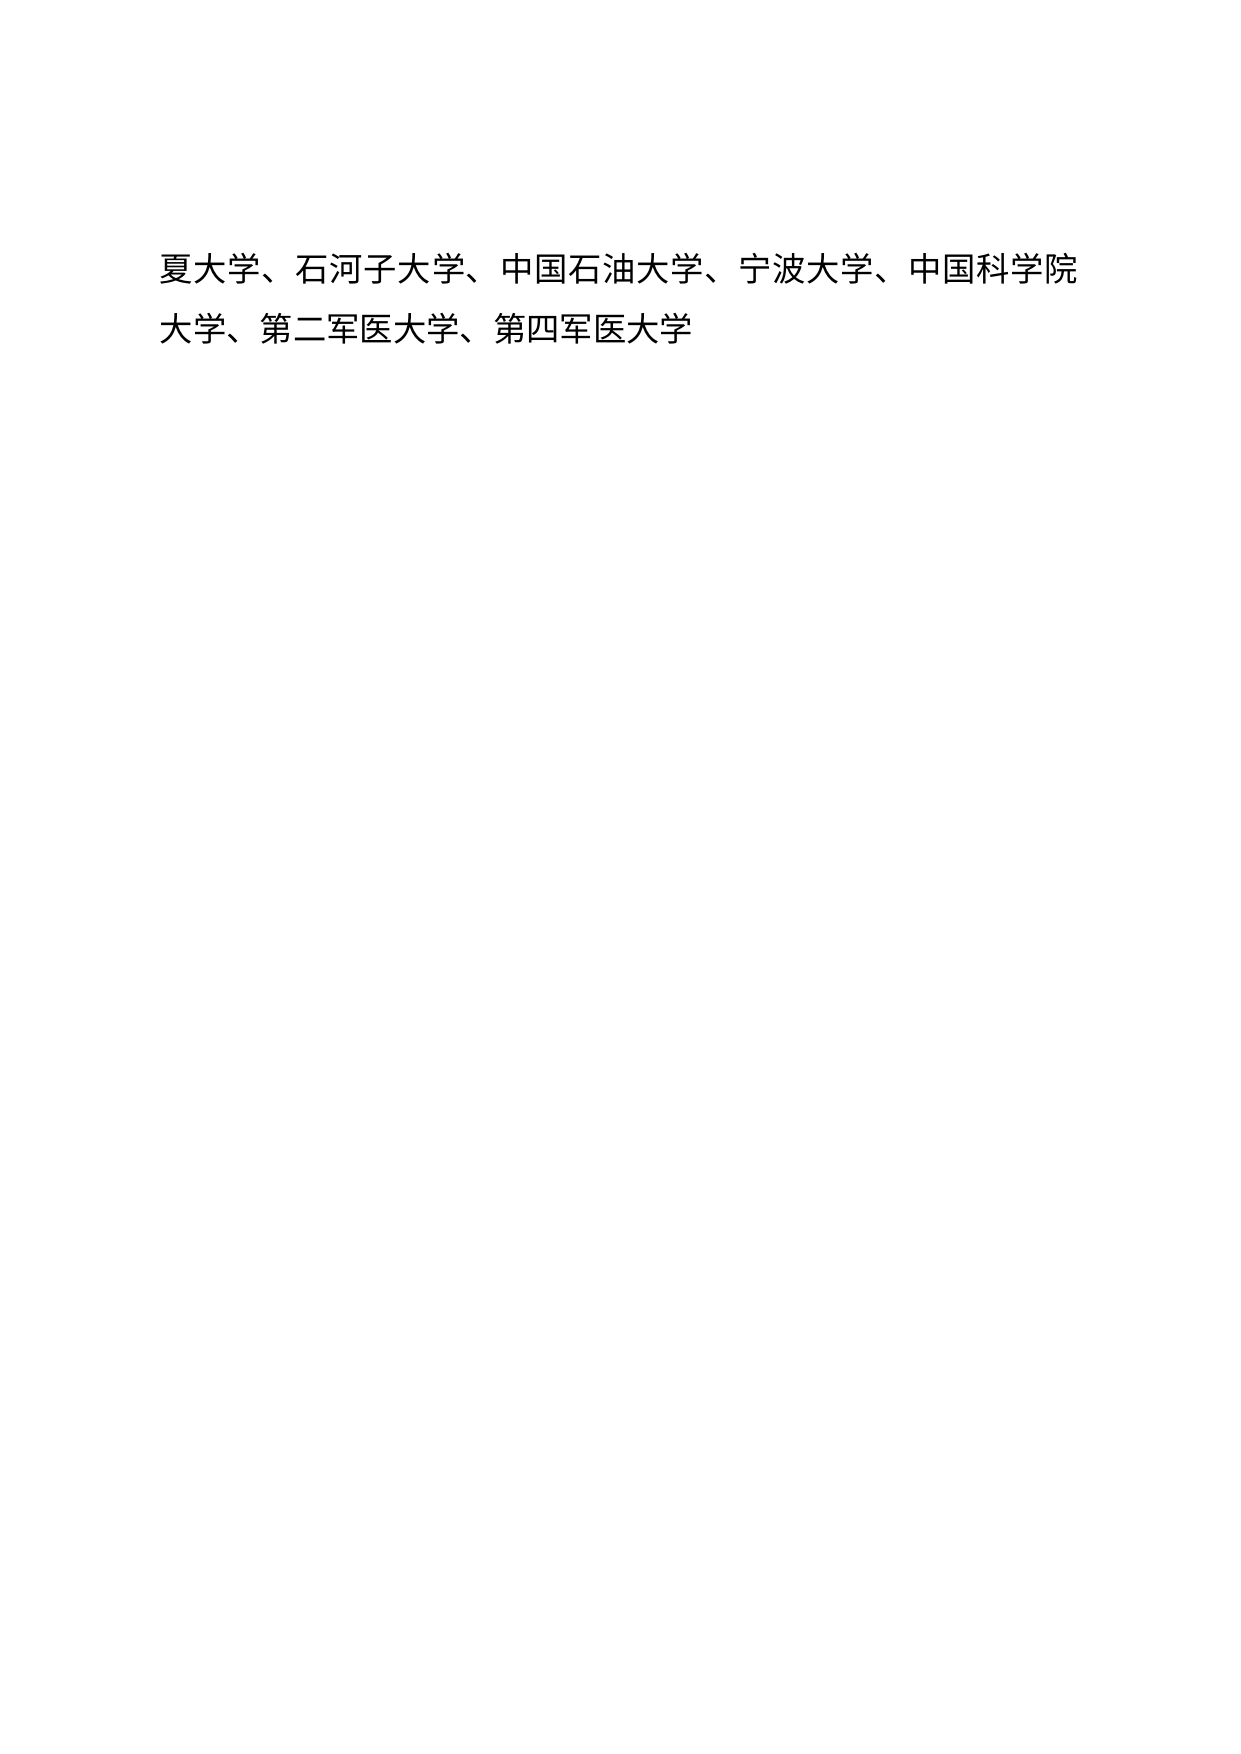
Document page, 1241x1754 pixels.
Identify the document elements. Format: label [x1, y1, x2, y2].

text [159, 233, 1081, 354]
